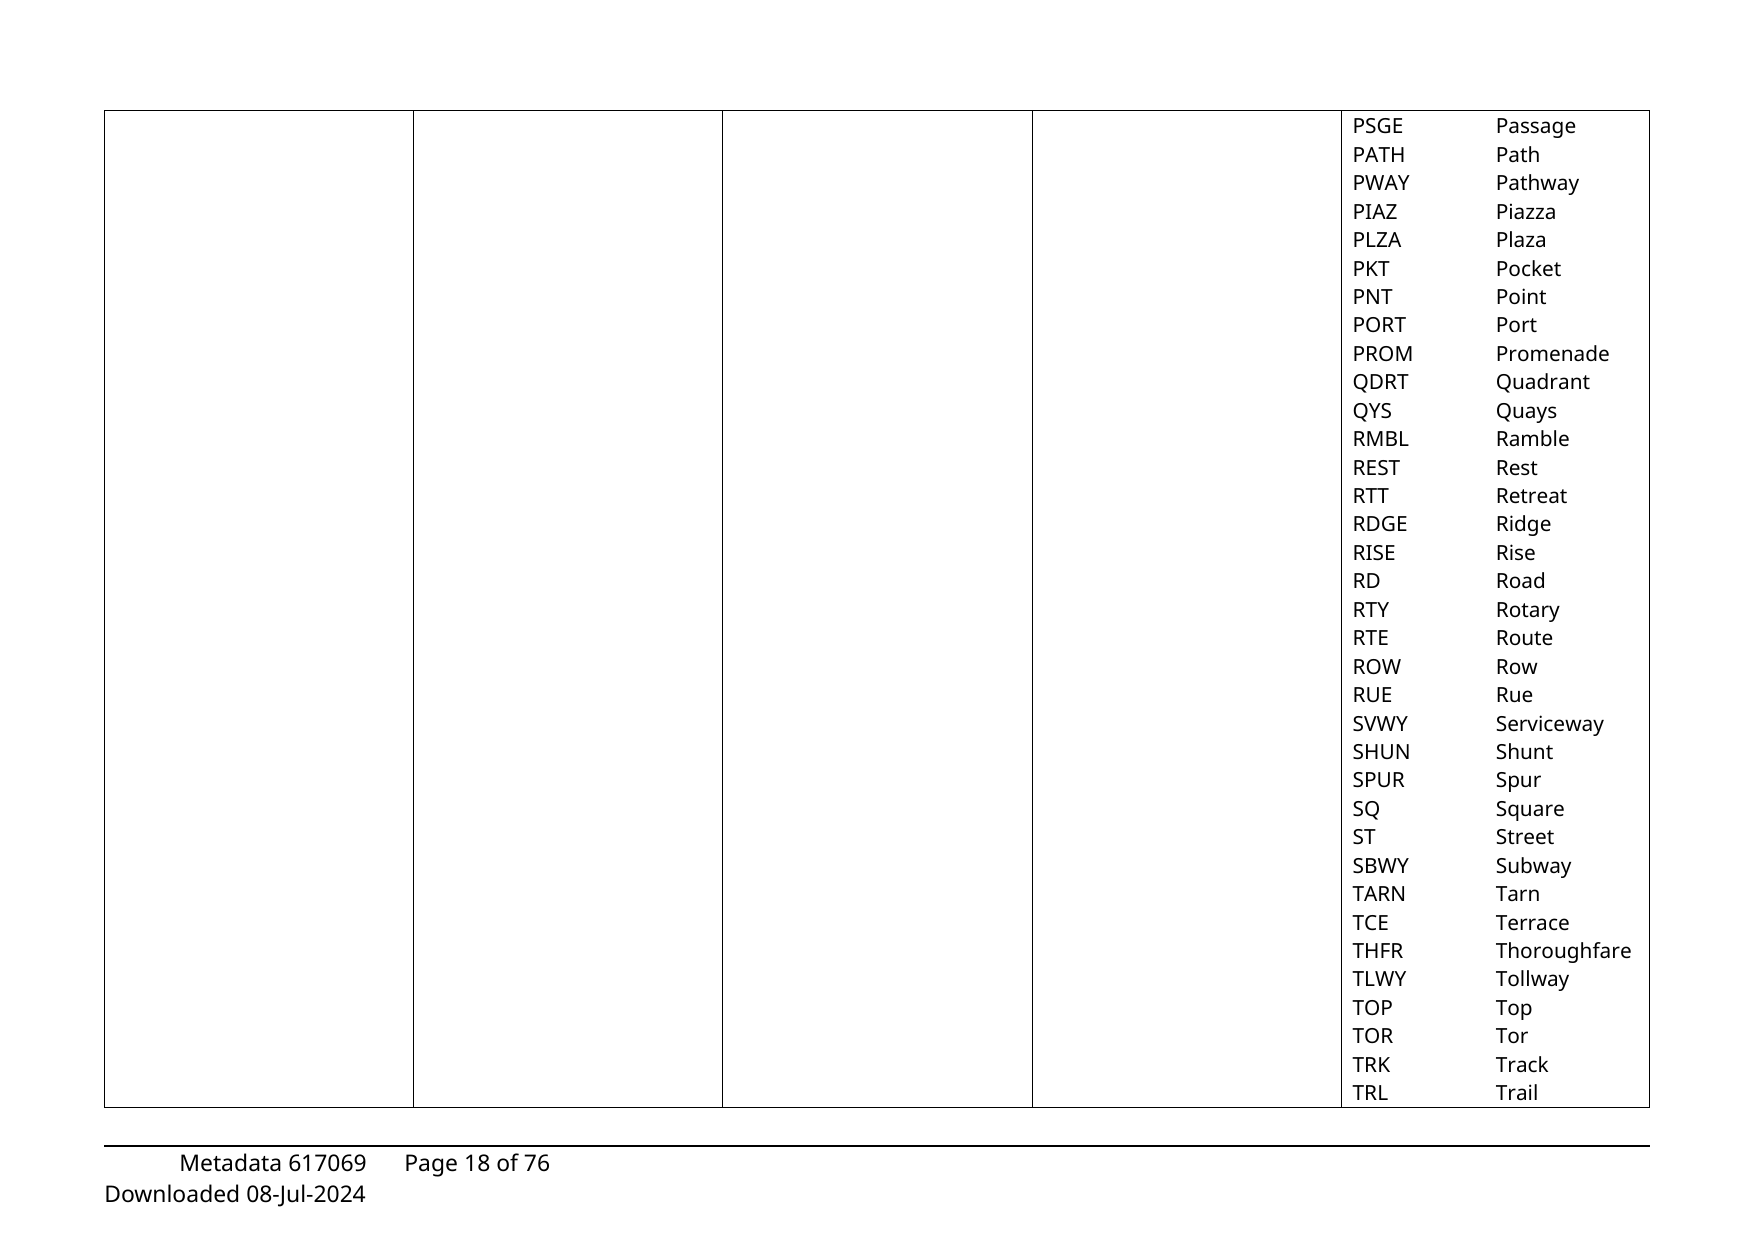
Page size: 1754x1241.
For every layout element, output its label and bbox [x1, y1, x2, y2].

table_header [105, 111, 413, 1107]
table_header [1342, 111, 1649, 1107]
table_header [1033, 111, 1341, 1107]
table_header [414, 111, 722, 1107]
table_header [723, 111, 1032, 1107]
